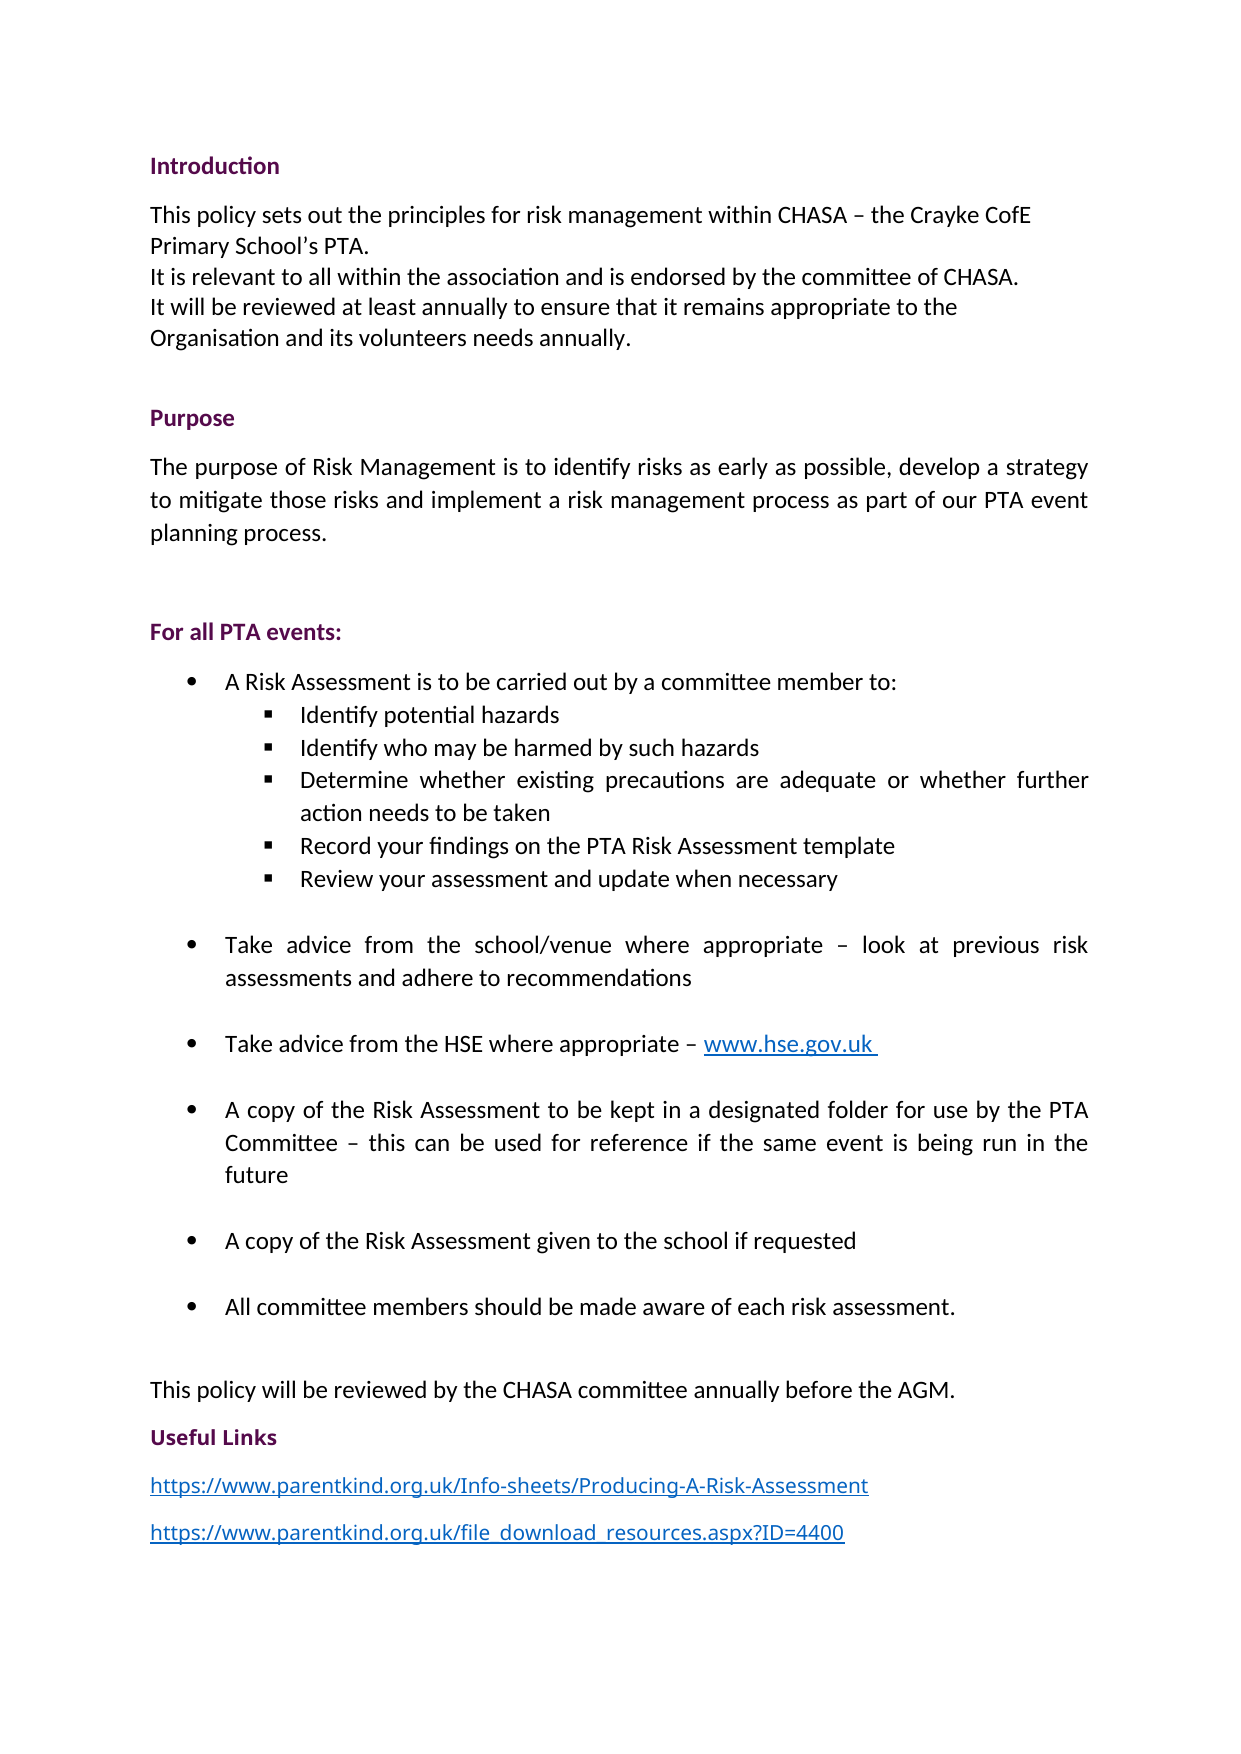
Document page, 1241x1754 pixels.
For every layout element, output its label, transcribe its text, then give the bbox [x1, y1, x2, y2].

text https://www.parentkind.org.uk/Info-sheets/Producing-A-Risk-Assessment [150, 1471, 1090, 1499]
list A copy of the Risk Assessment to be kept in a designated folder for use by the PTA Committee – this can be used for reference if the same event is being run in the future [187, 1094, 1090, 1190]
list Take advice from the HSE where appropriate – www.hse.gov.uk [187, 1028, 1090, 1058]
list Review your assessment and update when necessary [262, 863, 1090, 894]
list Record your findings on the PTA Risk Assessment template [262, 831, 1090, 861]
list A copy of the Risk Assessment given to the school if requested [187, 1226, 1090, 1256]
list Identify potential hazards [262, 699, 1090, 729]
text This policy will be reviewed by the CHASA committee annually before the AGM. [150, 1374, 1090, 1404]
text https://www.parentkind.org.uk/file_download_resources.aspx?ID=4400 [150, 1518, 1090, 1546]
text It is relevant to all within the association and is endorsed by the committee of CHASA. [150, 261, 1090, 291]
text Purpose [150, 402, 1090, 432]
list Take advice from the school/venue where appropriate – look at previous risk assessments and adhere to recommendations [187, 929, 1090, 993]
text Introduction [150, 150, 1090, 181]
list All committee members should be made aware of each risk assessment. [187, 1291, 1090, 1322]
text Useful Links [150, 1423, 1090, 1452]
text The purpose of Risk Management is to identify risks as early as possible, develop a strategy to mitigate those risks and implement a risk management process as part of our PTA event planning process. [150, 451, 1090, 548]
list A Risk Assessment is to be carried out by a committee member to: [187, 666, 1090, 696]
text It will be reviewed at least annually to ensure that it remains appropriate to the Organisation and its volunteers needs annually. [150, 291, 1090, 352]
text For all PTA events: [150, 616, 1090, 647]
list Determine whether existing precautions are adequate or whether further action needs to be taken [262, 765, 1090, 828]
list Identify who may be harmed by such hazards [262, 732, 1090, 762]
text This policy sets out the principles for risk management within CHASA – the Crayke CofE Primary School’s PTA. [150, 199, 1090, 261]
